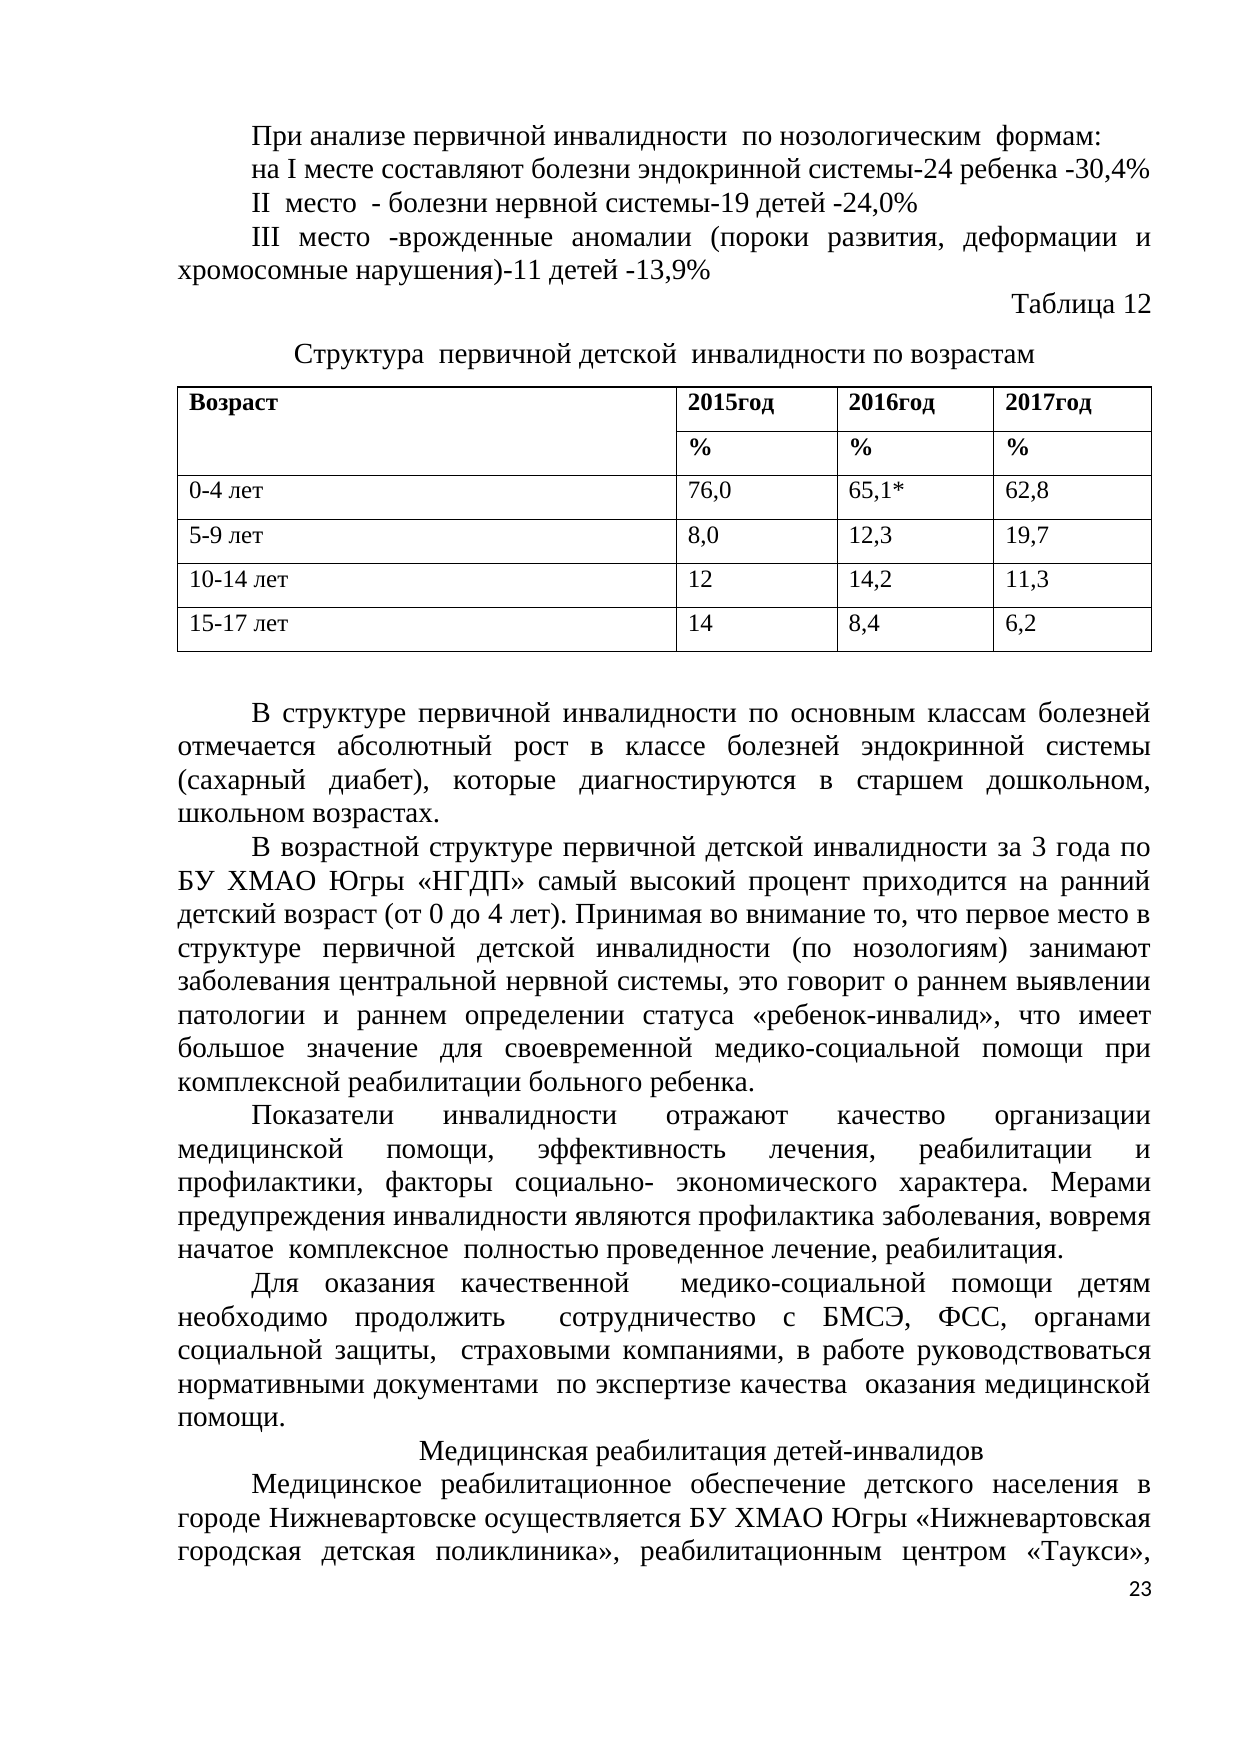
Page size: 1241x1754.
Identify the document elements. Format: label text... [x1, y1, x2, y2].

text на I месте составляют болезни эндокринной системы-24 ребенка -30,4% [177, 152, 1152, 185]
table_cell 14,2 [838, 564, 993, 607]
table_header 2016год [838, 388, 993, 431]
table_cell 6,2 [994, 608, 1151, 651]
table_cell 10-14 лет [178, 564, 676, 607]
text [177, 1466, 1152, 1567]
table_cell 8,4 [838, 608, 993, 651]
text Показатели инвалидности отражают качество организации медицинской помощи, эффективность лечения, реабилитации и профилактики, факторы социально- экономического характера. Мерами предупреждения инвалидности являются профилактика заболевания, вовремя начатое комплексное полностью проведенное лечение, реабилитация. [177, 1097, 1152, 1265]
table_cell 14 [677, 608, 837, 651]
text Для оказания качественной медико-социальной помощи детям необходимо продолжить сотрудничество с БМСЭ, ФСС, органами социальной защиты, страховыми компаниями, в работе руководствоваться нормативными документами по экспертизе качества оказания медицинской помощи. [177, 1265, 1152, 1433]
text Структура первичной детской инвалидности по возрастам [177, 336, 1152, 370]
table_cell 15-17 лет [178, 608, 676, 651]
table_cell 12,3 [838, 520, 993, 563]
table_header 2017год [994, 388, 1151, 431]
table_cell % [677, 432, 837, 474]
table_cell % [994, 432, 1151, 474]
table_header 2015год [677, 388, 837, 431]
text При анализе первичной инвалидности по нозологическим формам: [177, 118, 1152, 152]
table_cell 8,0 [677, 520, 837, 563]
table_cell 11,3 [994, 564, 1151, 607]
table_header Возраст [178, 388, 676, 474]
table_cell 12 [677, 564, 837, 607]
table_cell 19,7 [994, 520, 1151, 563]
text III место -врожденные аномалии (пороки развития, деформации и хромосомные нарушения)-11 детей -13,9% [177, 219, 1152, 286]
subtitle В структуре первичной инвалидности по основным классам болезней отмечается абсолютный рост в классе болезней эндокринной системы (сахарный диабет), которые диагностируются в старшем дошкольном, школьном возрастах. [177, 695, 1152, 829]
text Медицинская реабилитация детей-инвалидов [177, 1433, 1152, 1466]
table_cell 0-4 лет [178, 476, 676, 519]
text В возрастной структуре первичной детской инвалидности за 3 года по БУ ХМАО Югры «НГДП» самый высокий процент приходится на ранний детский возраст (от 0 до 4 лет). Принимая во внимание то, что первое место в структуре первичной детской инвалидности (по нозологиям) занимают заболевания центральной нервной системы, это говорит о раннем выявлении патологии и раннем определении статуса «ребенок-инвалид», что имеет большое значение для своевременной медико-социальной помощи при комплексной реабилитации больного ребенка. [177, 829, 1152, 1097]
table_cell 5-9 лет [178, 520, 676, 563]
table_cell 76,0 [677, 476, 837, 519]
table_cell 65,1* [838, 476, 993, 519]
text Таблица 12 [177, 286, 1152, 319]
table_cell % [838, 432, 993, 474]
text II место - болезни нервной системы-19 детей -24,0% [177, 185, 1152, 219]
table_cell 62,8 [994, 476, 1151, 519]
